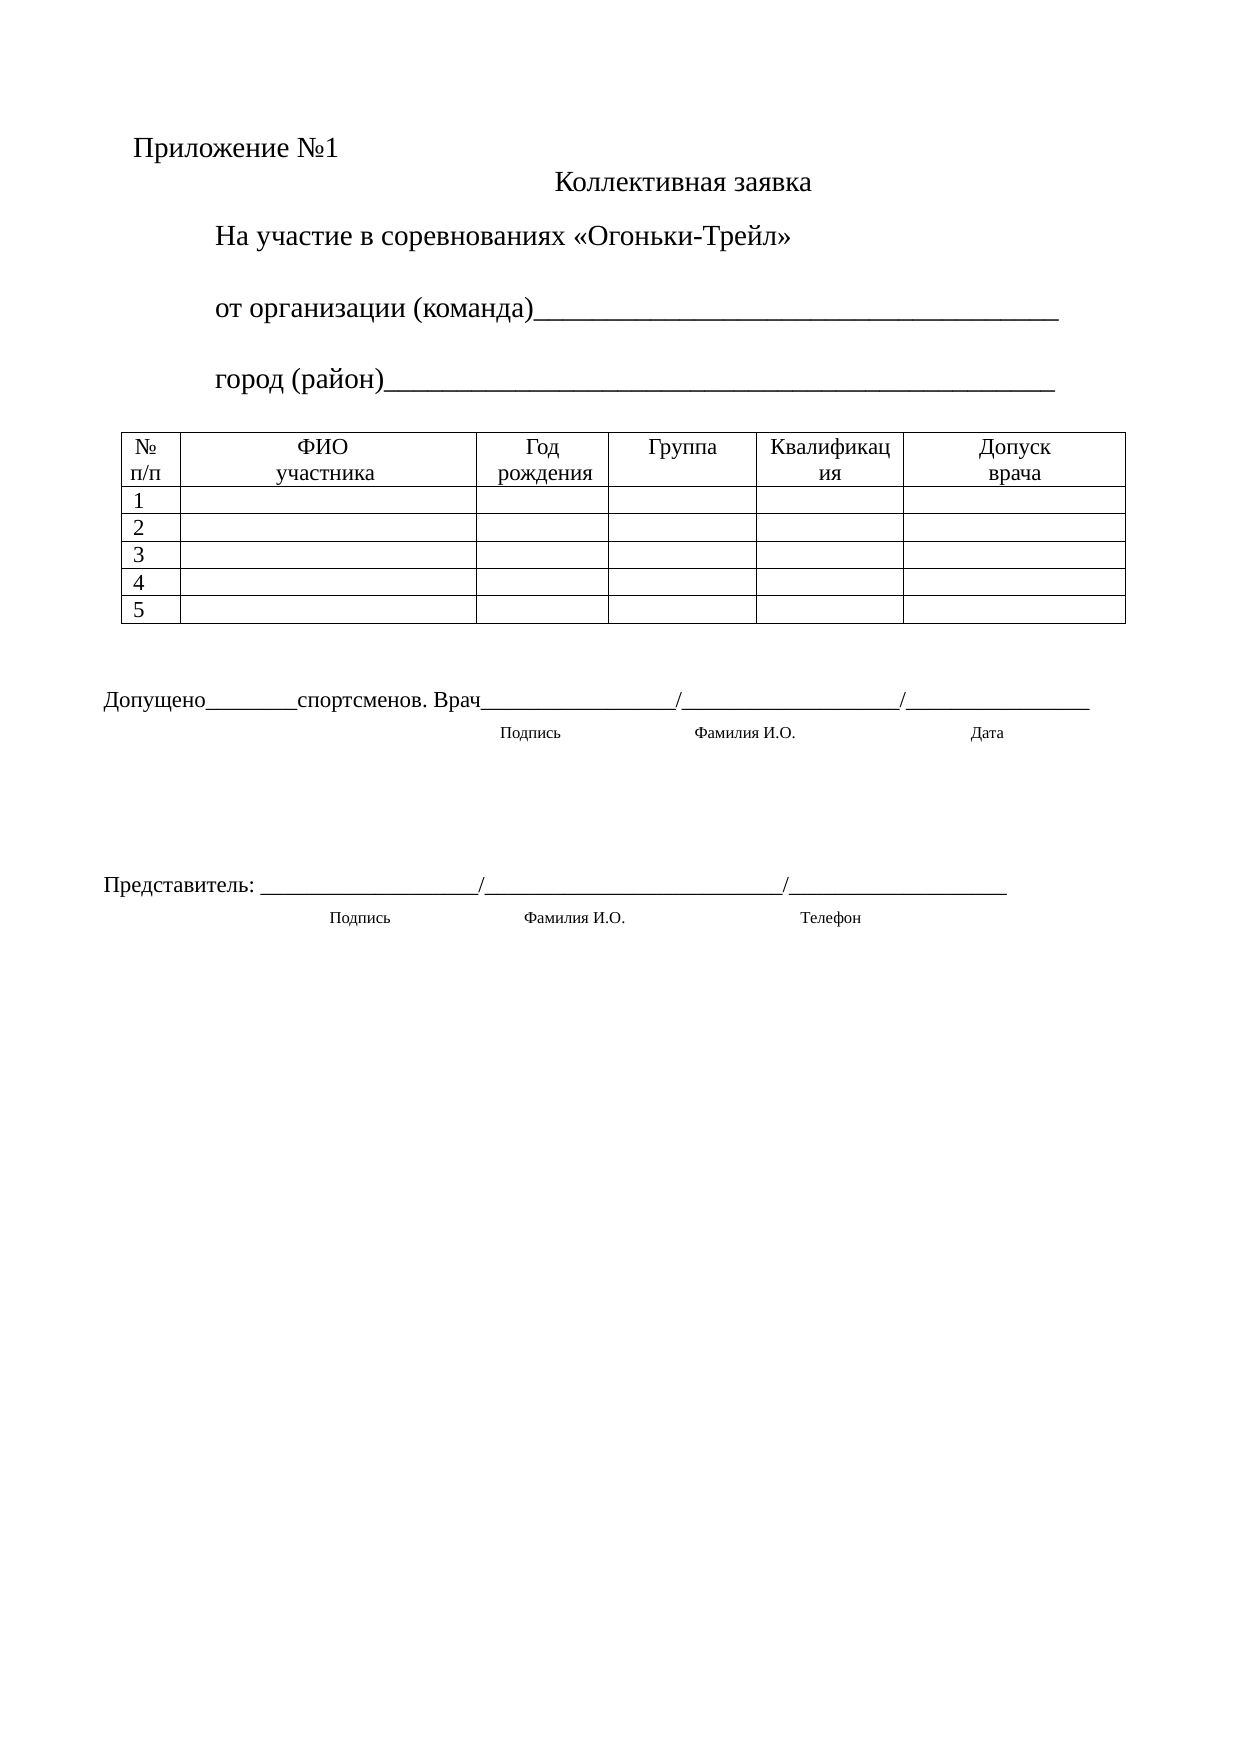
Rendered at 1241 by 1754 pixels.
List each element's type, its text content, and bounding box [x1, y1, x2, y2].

table_header ФИО участника [181, 433, 476, 486]
table_cell [181, 596, 476, 623]
table_cell [904, 542, 1125, 568]
text Представитель: ___________________/__________________________/___________________ [103, 871, 1152, 898]
table_cell [757, 514, 903, 541]
table_cell 4 [122, 569, 180, 595]
table_cell [609, 514, 756, 541]
text 89500506406 – Юшин Дмитрий.Приложение №1 [133, 131, 1152, 164]
text город (район)______________________________________________ [215, 361, 1152, 394]
table_cell [904, 569, 1125, 595]
table_cell [904, 487, 1125, 513]
table_cell [477, 542, 608, 568]
table_cell 5 [122, 596, 180, 623]
table_cell [477, 569, 608, 595]
table_cell [609, 487, 756, 513]
table_header Группа [609, 433, 756, 486]
table_cell [477, 487, 608, 513]
text Коллективная заявка [215, 164, 1152, 198]
table_cell [904, 514, 1125, 541]
table_cell [181, 569, 476, 595]
table_cell [609, 596, 756, 623]
text Подпись Фамилия И.О. Дата [103, 723, 1152, 742]
table_cell [757, 569, 903, 595]
table_cell [757, 487, 903, 513]
table_cell [757, 596, 903, 623]
table_cell [181, 542, 476, 568]
text На участие в соревнованиях «Огоньки-Трейл» [215, 218, 1152, 252]
table_cell [609, 542, 756, 568]
table_cell [904, 596, 1125, 623]
table_cell [609, 569, 756, 595]
table_header № п/п [122, 433, 180, 486]
table_cell [757, 542, 903, 568]
table_cell 2 [122, 514, 180, 541]
table_cell [477, 514, 608, 541]
table_cell [181, 487, 476, 513]
text от организации (команда)____________________________________ [215, 290, 1152, 323]
table_header Год рождения [477, 433, 608, 486]
table_cell 3 [122, 542, 180, 568]
table_cell [181, 514, 476, 541]
table_cell [477, 596, 608, 623]
table_header Квалификация [757, 433, 903, 486]
text Подпись Фамилия И.О. Телефон [103, 908, 1152, 927]
table_cell 1 [122, 487, 180, 513]
table_header Допуск врача [904, 433, 1125, 486]
text Допущено________спортсменов. Врач_________________/___________________/________________ [103, 687, 1152, 713]
